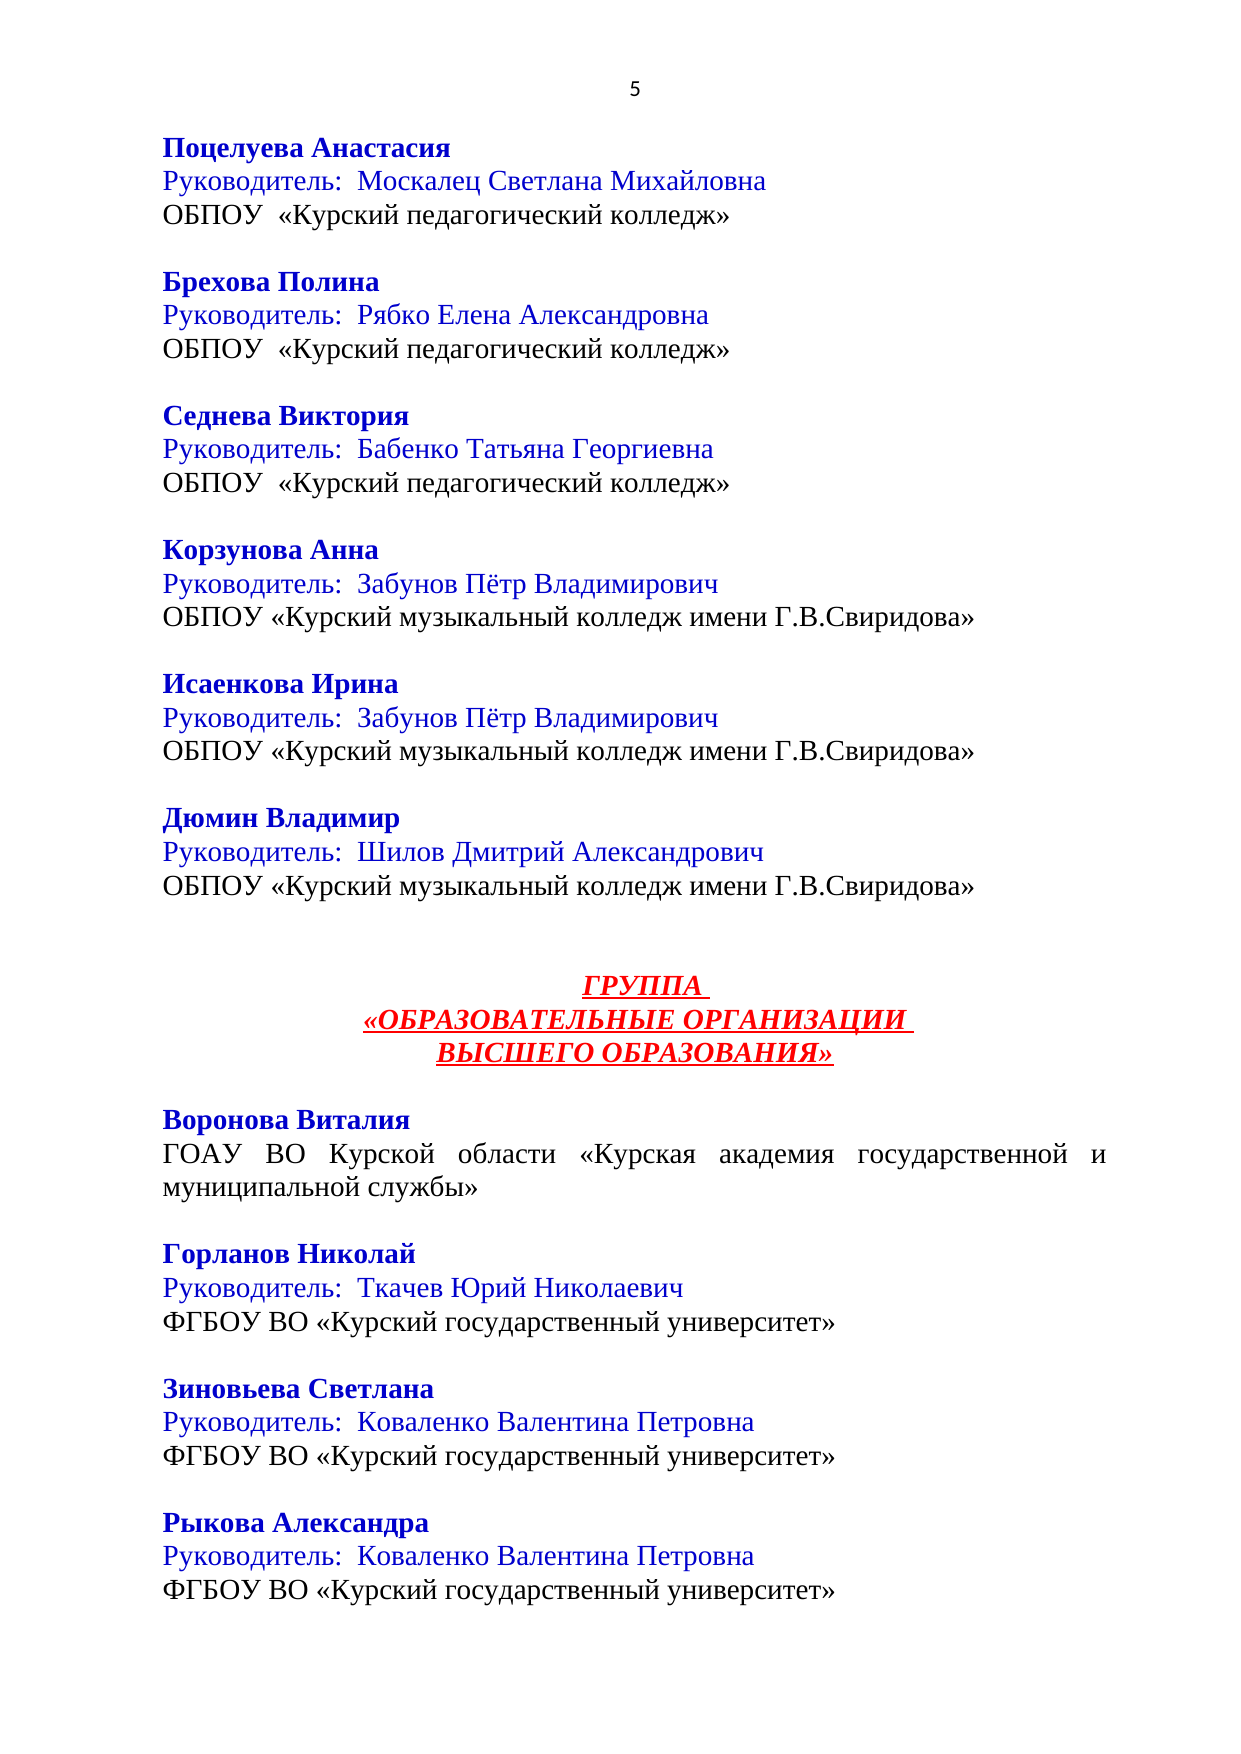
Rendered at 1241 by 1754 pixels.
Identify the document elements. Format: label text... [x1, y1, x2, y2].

text ВЫСШЕГО ОБРАЗОВАНИЯ» [162, 1035, 1107, 1069]
text Горланов Николай [162, 1237, 1107, 1270]
text ОБПОУ «Курский педагогический колледж» [162, 331, 1107, 364]
text ОБПОУ «Курский музыкальный колледж имени Г.В.Свиридова» [162, 599, 1107, 633]
text «образовательные организации [162, 1002, 1107, 1035]
text ОБПОУ «Курский педагогический колледж» [162, 197, 1107, 230]
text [162, 1438, 1107, 1471]
text Седнева Виктория [162, 398, 1107, 432]
text Исаенкова Ирина [162, 666, 1107, 700]
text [162, 1572, 1107, 1606]
text ГОАУ ВО Курской области «Курская академия государственной и муниципальной службы» [162, 1136, 1107, 1203]
text Поцелуева Анастасия [162, 130, 1107, 163]
text Руководитель: Забунов Пётр Владимирович [162, 566, 1107, 599]
text Руководитель: Коваленко Валентина Петровна [162, 1538, 1107, 1572]
text Брехова Полина [162, 264, 1107, 297]
text Корзунова Анна [162, 532, 1107, 566]
text ОБПОУ «Курский музыкальный колледж имени Г.В.Свиридова» [162, 733, 1107, 767]
text ФГБОУ ВО «Курский государственный университет» [162, 1304, 1107, 1337]
text ОБПОУ «Курский педагогический колледж» [162, 465, 1107, 499]
text Дюмин Владимир [162, 801, 1107, 834]
text Воронова Виталия [162, 1102, 1107, 1136]
text Руководитель: Москалец Светлана Михайловна [162, 163, 1107, 197]
text ОБПОУ «Курский музыкальный колледж имени Г.В.Свиридова» [162, 868, 1107, 901]
text Руководитель: Коваленко Валентина Петровна [162, 1404, 1107, 1438]
text Зиновьева Светлана [162, 1371, 1107, 1404]
text Руководитель: Ткачев Юрий Николаевич [162, 1270, 1107, 1304]
text Руководитель: Рябко Елена Александровна [162, 297, 1107, 331]
text Руководитель: Бабенко Татьяна Георгиевна [162, 432, 1107, 465]
text Руководитель: Шилов Дмитрий Александрович [162, 834, 1107, 868]
text Руководитель: Забунов Пётр Владимирович [162, 700, 1107, 733]
text Рыкова Александра [162, 1505, 1107, 1538]
text Группа [162, 968, 1122, 1002]
